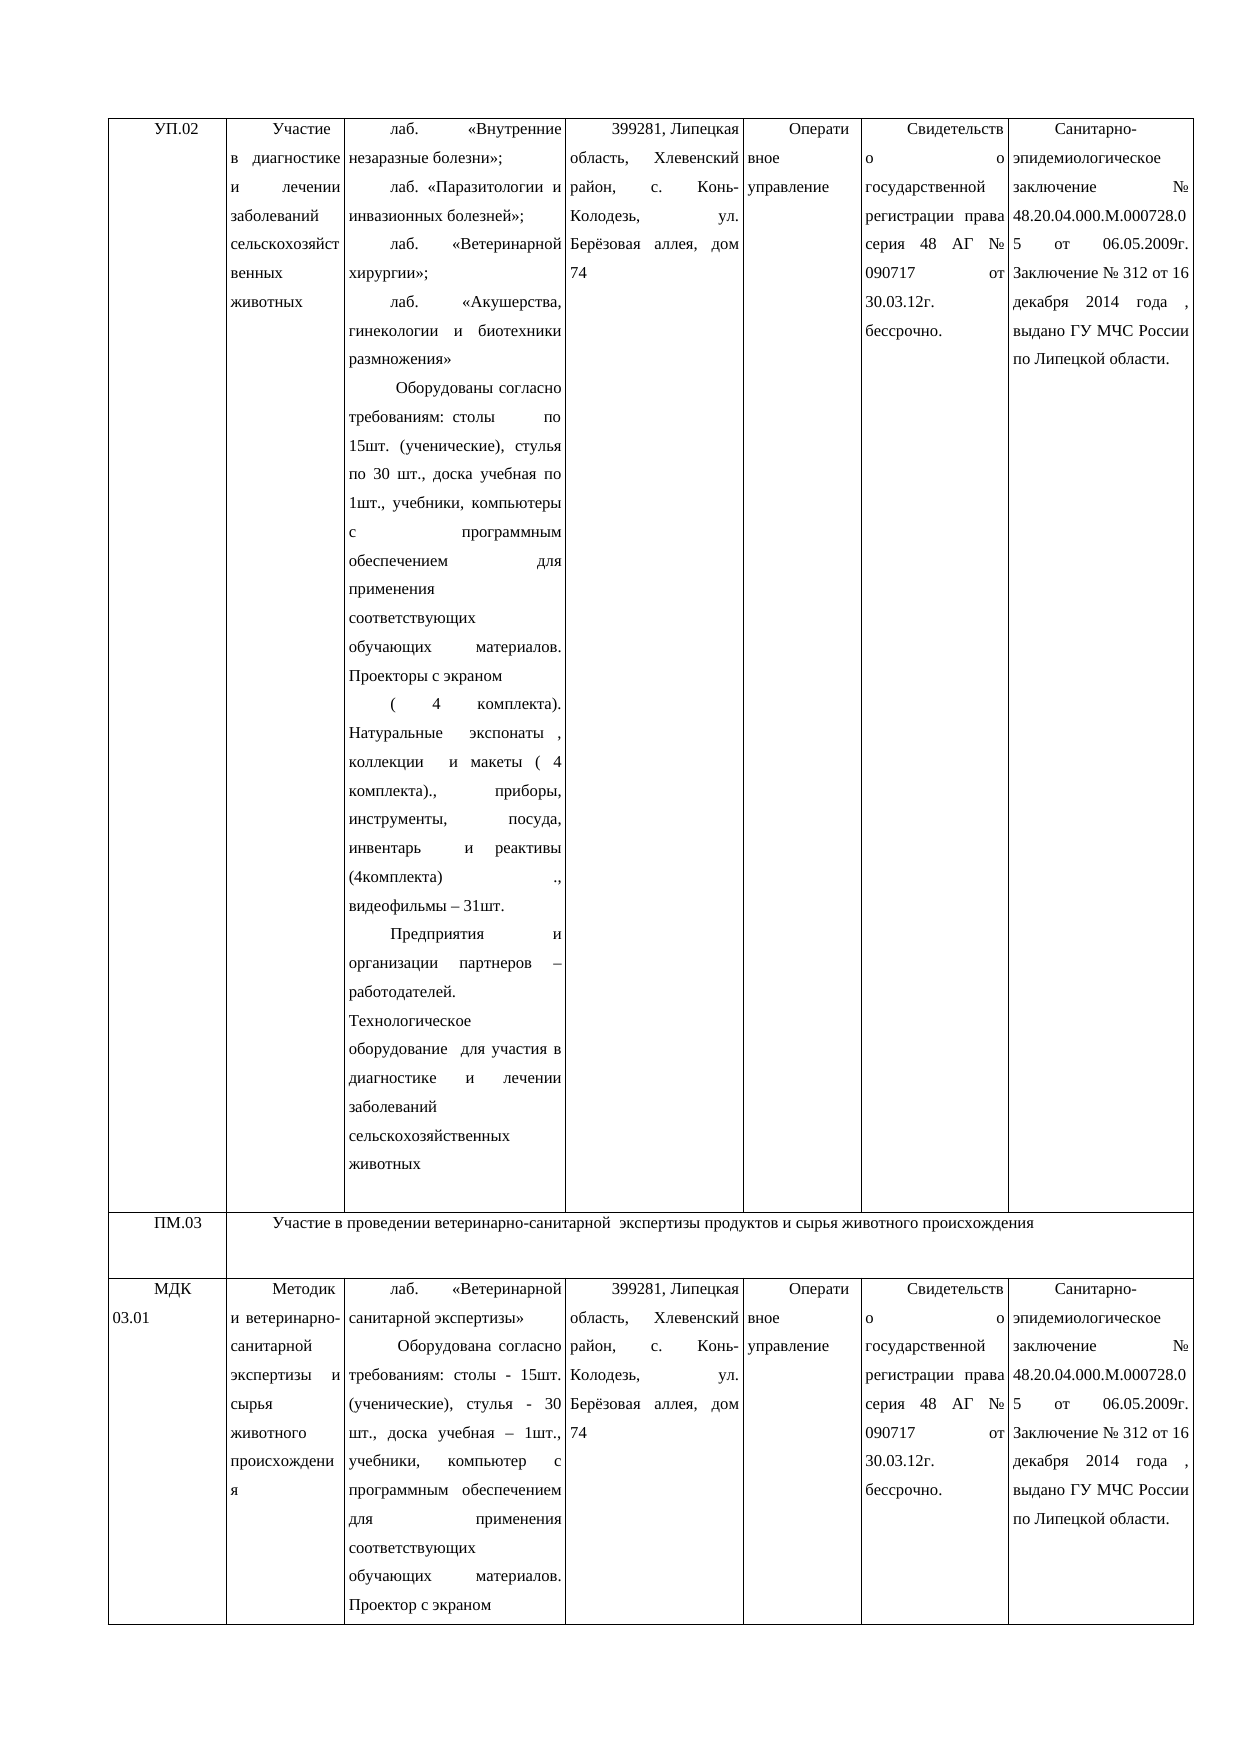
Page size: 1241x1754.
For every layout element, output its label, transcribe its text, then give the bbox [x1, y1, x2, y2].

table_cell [744, 119, 861, 1212]
table_cell Участие в диагностике и лечении заболеваний сельскохозяйственных животных [227, 119, 344, 1212]
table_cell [227, 1279, 344, 1624]
table_cell МДК 03.01 [109, 1279, 226, 1624]
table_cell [1009, 1279, 1193, 1624]
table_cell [566, 119, 743, 1212]
table_cell лаб. «Внутренние незаразные болезни»; лаб. «Паразитологии и инвазионных болезней»; лаб. «Ветеринарной хирургии»; лаб. «Акушерства, гинекологии и биотехники размножения» Оборудованы согласно требованиям: столы по 15шт. (ученические), стулья по 30 шт., доска учебная по 1шт., учебники, компьютеры с программным обеспечением для применения соответствующих обучающих материалов. Проекторы с экраном ( 4 комплекта). Натуральные экспонаты , коллекции и макеты ( 4 комплекта)., приборы, инструменты, посуда, инвентарь и реактивы (4комплекта) ., видеофильмы – 31шт. Предприятия и организации партнеров –работодателей. Технологическое оборудование для участия в диагностике и лечении заболеваний сельскохозяйственных животных [345, 119, 565, 1212]
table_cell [345, 1279, 565, 1624]
table_cell ПМ.03 [109, 1213, 226, 1278]
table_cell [862, 119, 1008, 1212]
table_cell Участие в проведении ветеринарно-санитарной экспертизы продуктов и сырья животного происхождения [227, 1213, 1193, 1278]
table_cell УП.02 [109, 119, 226, 1212]
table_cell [566, 1279, 743, 1624]
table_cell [744, 1279, 861, 1624]
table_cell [862, 1279, 1008, 1624]
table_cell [1009, 119, 1193, 1212]
